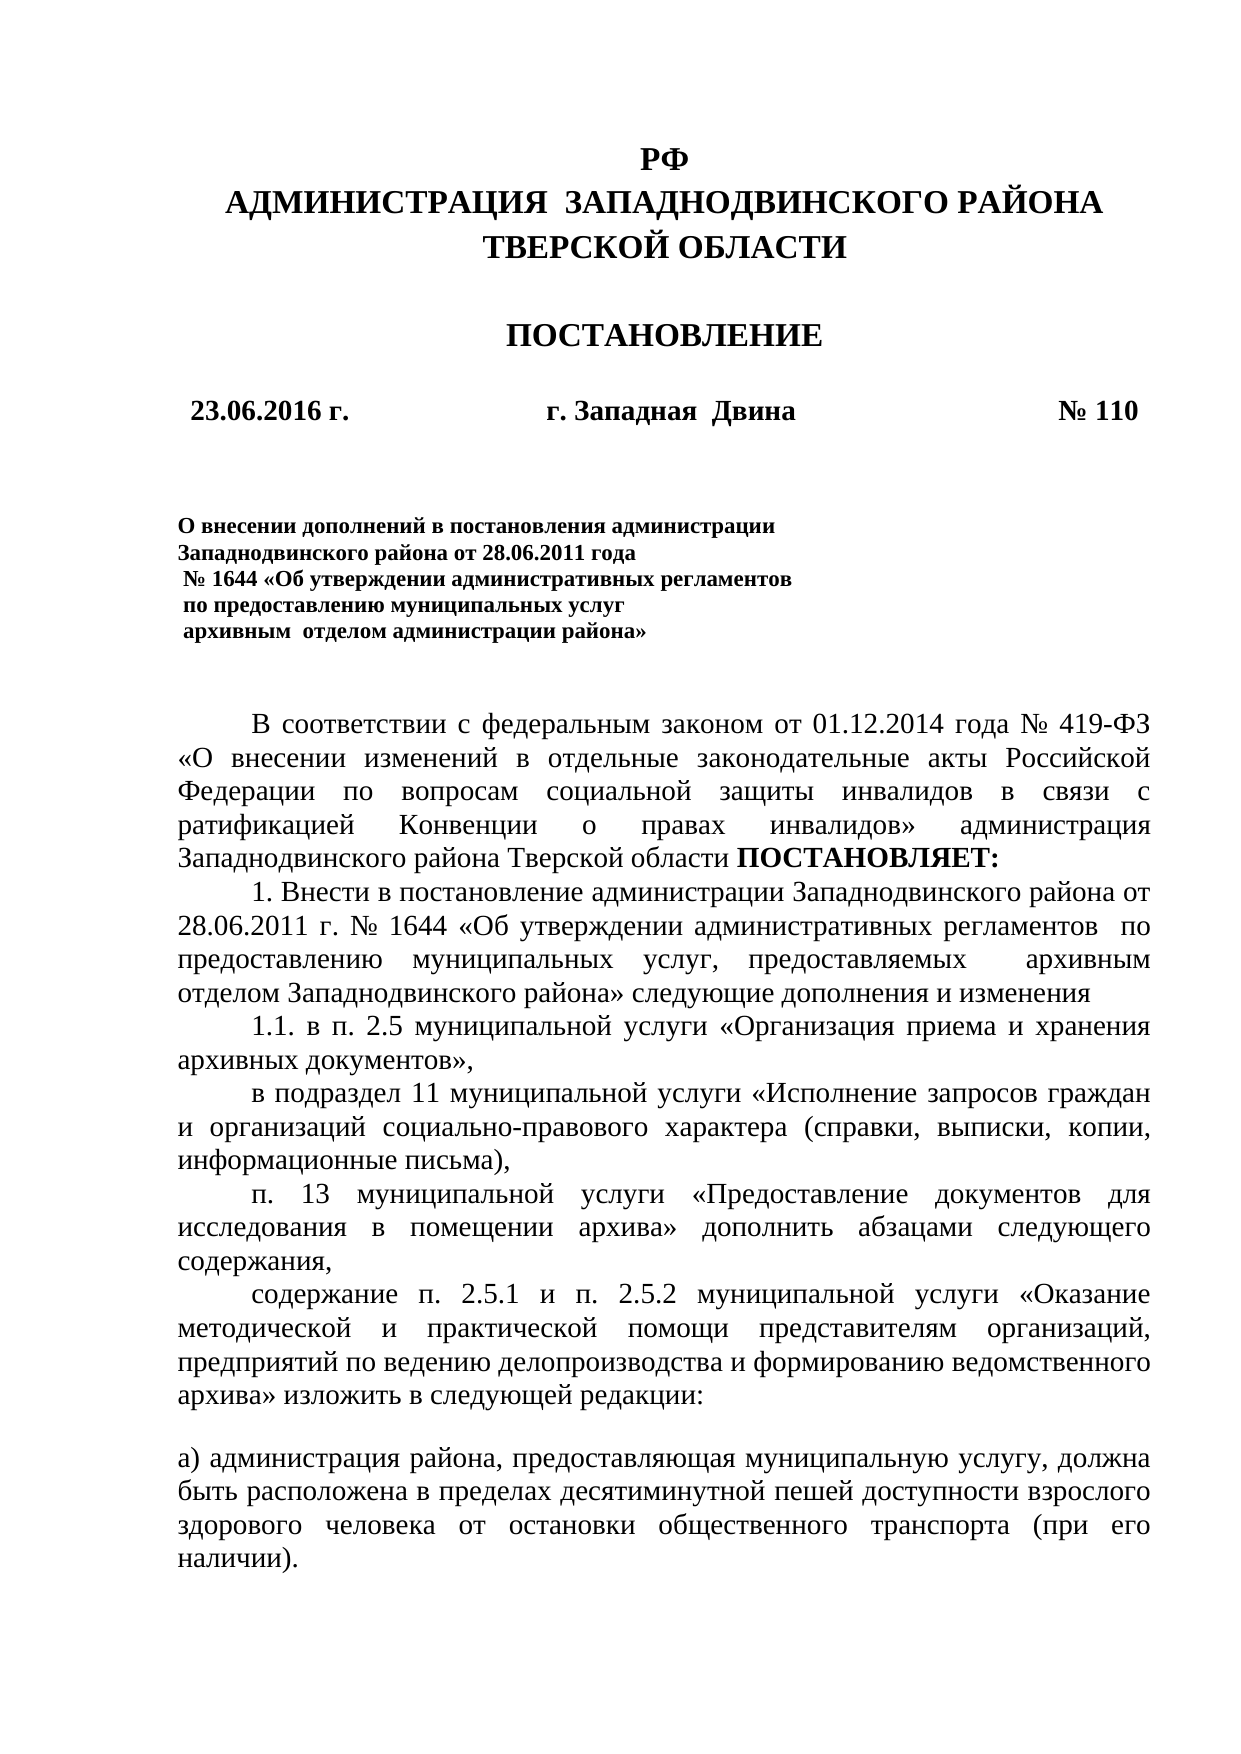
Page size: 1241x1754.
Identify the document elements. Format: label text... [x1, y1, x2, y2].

text п. 13 муниципальной услуги «Предоставление документов для исследования в помещении архива» дополнить абзацами следующего содержания, [177, 1176, 1152, 1277]
text РФ [177, 139, 1152, 177]
text в подраздел 11 муниципальной услуги «Исполнение запросов граждан и организаций социально-правового характера (справки, выписки, копии, информационные письма), [177, 1075, 1152, 1176]
text № 1644 «Об утверждении административных регламентов [177, 565, 1152, 591]
text В соответствии с федеральным законом от 01.12.2014 года № 419-ФЗ «О внесении изменений в отдельные законодательные акты Российской Федерации по вопросам социальной защиты инвалидов в связи с ратификацией Конвенции о правах инвалидов» администрация Западнодвинского района Тверской области ПОСТАНОВЛЯЕТ: [177, 706, 1152, 874]
text содержание п. 2.5.1 и п. 2.5.2 муниципальной услуги «Оказание методической и практической помощи представителям организаций, предприятий по ведению делопроизводства и формированию ведомственного архива» изложить в следующей редакции: [177, 1277, 1152, 1411]
text АДМИНИСТРАЦИЯ ЗАПАДНОДВИНСКОГО РАЙОНА ТВЕРСКОЙ ОБЛАСТИ ПОСТАНОВЛЕНИЕ [177, 183, 1152, 353]
text архивным отделом администрации района» [177, 618, 1152, 644]
text О внесении дополнений в постановления администрации [177, 512, 1152, 538]
text Западнодвинского района от 28.06.2011 года [177, 538, 1152, 565]
text по предоставлению муниципальных услуг [177, 591, 1152, 618]
text 1.1. в п. 2.5 муниципальной услуги «Организация приема и хранения архивных документов», [177, 1008, 1152, 1075]
text 23.06.2016 г. г. Западная Двина № 110 [177, 359, 1152, 426]
text а) администрация района, предоставляющая муниципальную услугу, должна быть расположена в пределах десятиминутной пешей доступности взрослого здорового человека от остановки общественного транспорта (при его наличии). [177, 1440, 1152, 1574]
text 1. Внести в постановление администрации Западнодвинского района от 28.06.2011 г. № 1644 «Об утверждении административных регламентов по предоставлению муниципальных услуг, предоставляемых архивным отделом Западнодвинского района» следующие дополнения и изменения [177, 874, 1152, 1008]
